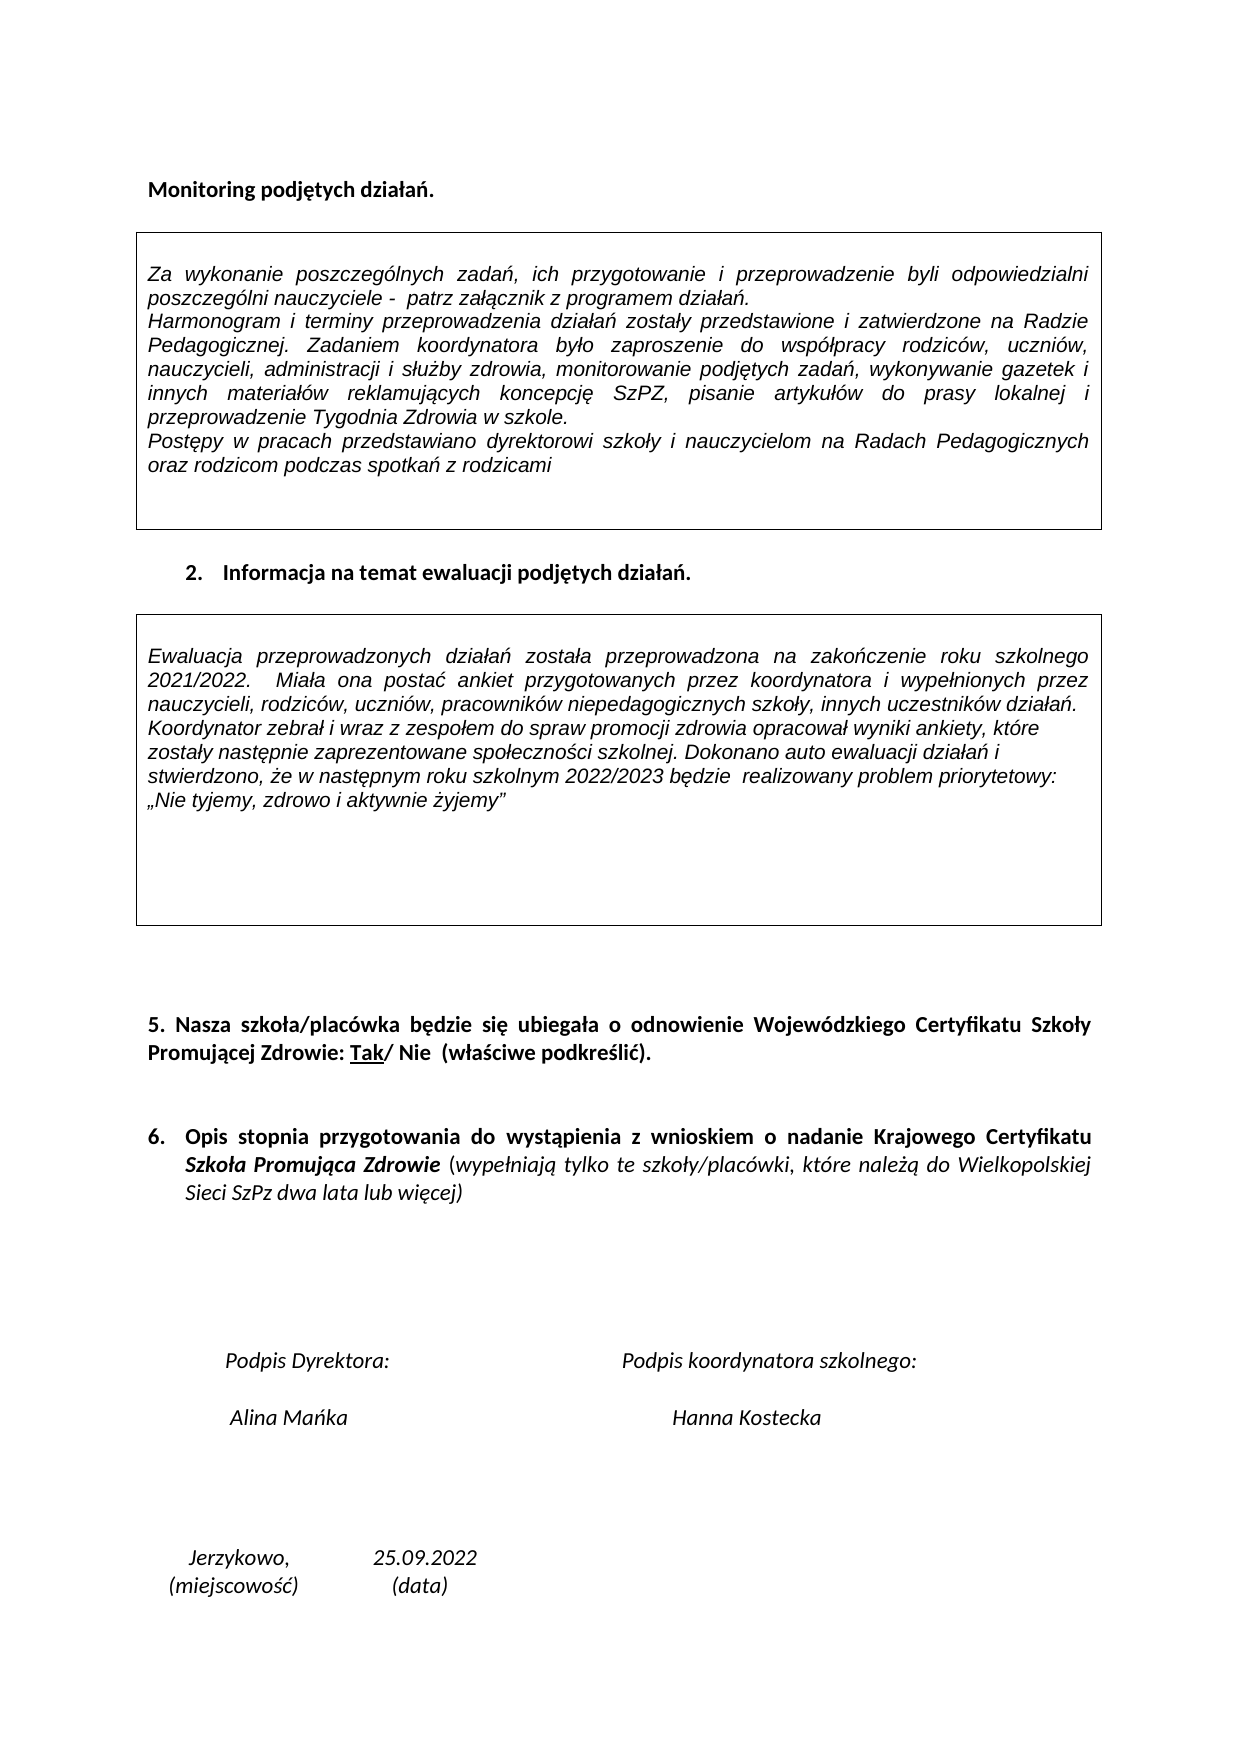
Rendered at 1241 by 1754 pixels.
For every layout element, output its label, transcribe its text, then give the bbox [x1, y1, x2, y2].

table_header Ewaluacja przeprowadzonych działań została przeprowadzona na zakończenie roku szkolnego 2021/2022. Miała ona postać ankiet przygotowanych przez koordynatora i wypełnionych przez nauczycieli, rodziców, uczniów, pracowników niepedagogicznych szkoły, innych uczestników działań. Koordynator zebrał i wraz z zespołem do spraw promocji zdrowia opracował wyniki ankiety, które zostały następnie zaprezentowane społeczności szkolnej. Dokonano auto ewaluacji działań i stwierdzono, że w następnym roku szkolnym 2022/2023 będzie realizowany problem priorytetowy: „Nie tyjemy, zdrowo i aktywnie żyjemy” [137, 615, 1101, 925]
text Monitoring podjętych działań. [148, 176, 1093, 204]
text 5. Nasza szkoła/placówka będzie się ubiegała o odnowienie Wojewódzkiego Certyfikatu Szkoły Promującej Zdrowie: Tak/ Nie (właściwe podkreślić). [148, 1010, 1093, 1066]
list Informacja na temat ewaluacji podjętych działań. [185, 558, 1093, 586]
list Opis stopnia przygotowania do wystąpienia z wnioskiem o nadanie Krajowego Certyfikatu Szkoła Promująca Zdrowie (wypełniają tylko te szkoły/placówki, które należą do Wielkopolskiej Sieci SzPz dwa lata lub więcej) [148, 1122, 1093, 1206]
text Podpis Dyrektora: Podpis koordynatora szkolnego: [148, 1347, 1093, 1374]
table_header Za wykonanie poszczególnych zadań, ich przygotowanie i przeprowadzenie byli odpowiedzialni poszczególni nauczyciele - patrz załącznik z programem działań. Harmonogram i terminy przeprowadzenia działań zostały przedstawione i zatwierdzone na Radzie Pedagogicznej. Zadaniem koordynatora było zaproszenie do współpracy rodziców, uczniów, nauczycieli, administracji i służby zdrowia, monitorowanie podjętych zadań, wykonywanie gazetek i innych materiałów reklamujących koncepcję SzPZ, pisanie artykułów do prasy lokalnej i przeprowadzenie Tygodnia Zdrowia w szkole. Postępy w pracach przedstawiano dyrektorowi szkoły i nauczycielom na Radach Pedagogicznych oraz rodzicom podczas spotkań z rodzicami [137, 233, 1101, 529]
text Jerzykowo, 25.09.2022 [148, 1543, 1093, 1571]
text Alina Mańka Hanna Kostecka [148, 1403, 1093, 1431]
text (miejscowość) (data) [148, 1571, 1093, 1599]
